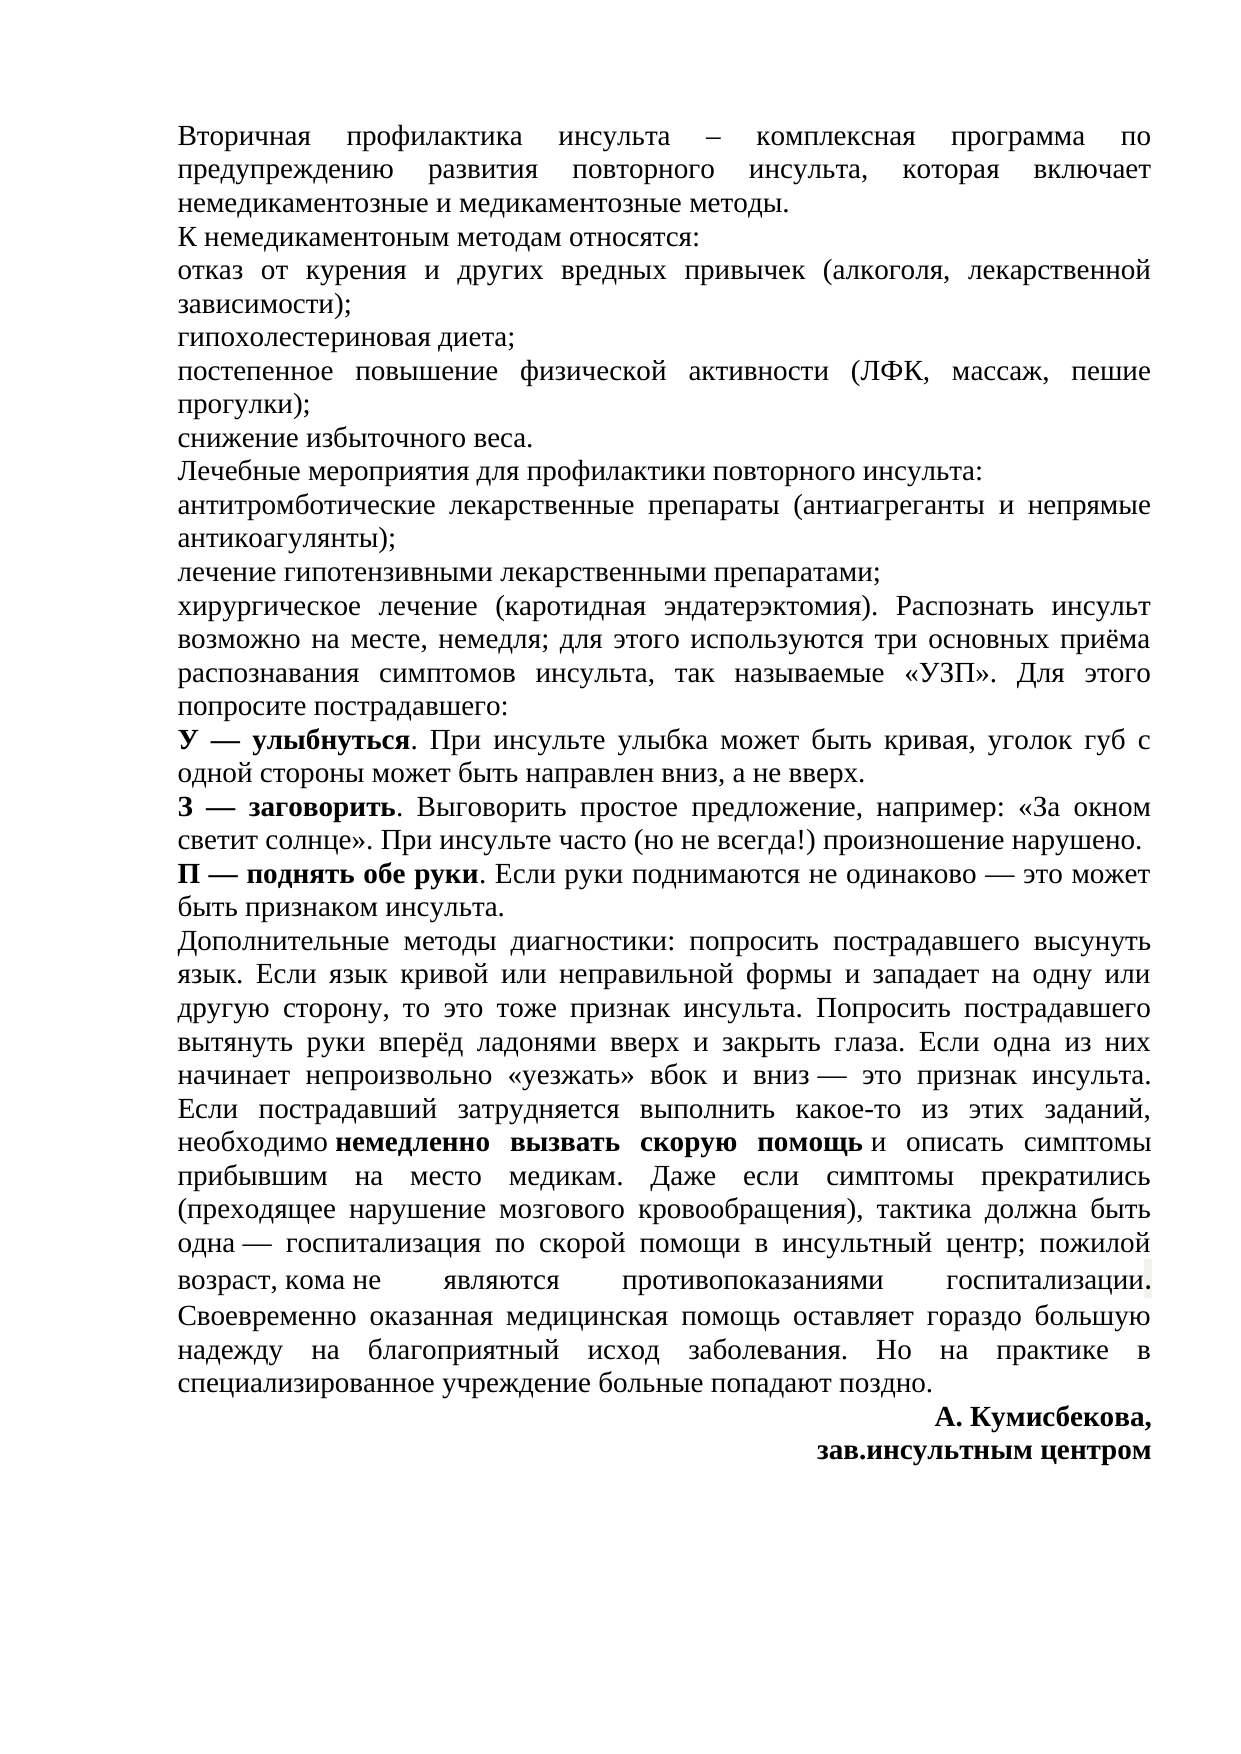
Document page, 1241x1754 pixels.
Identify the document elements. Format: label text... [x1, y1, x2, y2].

text зав.инсультным центром [177, 1432, 1152, 1466]
text Дополнительные методы диагностики: попросить пострадавшего высунуть язык. Если язык кривой или неправильной формы и западает на одну или другую сторону, то это тоже признак инсульта. Попросить пострадавшего вытянуть руки вперёд ладонями вверх и закрыть глаза. Если одна из них начинает непроизвольно «уезжать» вбок и вниз — это признак инсульта. Если пострадавший затрудняется выполнить какое-то из этих заданий, необходимо немедленно вызвать скорую помощь и описать симптомы прибывшим на место медикам. Даже если симптомы прекратились (преходящее нарушение мозгового кровообращения), тактика должна быть одна — госпитализация по скорой помощи в инсультный центр; пожилой возраст, кома не являются противопоказаниями госпитализации. Своевременно оказанная медицинская помощь оставляет гораздо большую надежду на благоприятный исход заболевания. Но на практике в специализированное учреждение больные попадают поздно. [177, 923, 1152, 1399]
text отказ от курения и других вредных привычек (алкоголя, лекарственной зависимости); [177, 252, 1152, 319]
text У — улыбнуться. При инсульте улыбка может быть кривая, уголок губ с одной стороны может быть направлен вниз, а не вверх. [177, 722, 1152, 789]
text Лечебные мероприятия для профилактики повторного инсульта: [177, 453, 1152, 487]
text антитромботические лекарственные препараты (антиагреганты и непрямые антикоагулянты); [177, 487, 1152, 554]
text хирургическое лечение (каротидная эндатерэктомия). Распознать инсульт возможно на месте, немедля; для этого используются три основных приёма распознавания симптомов инсульта, так называемые «УЗП». Для этого попросите пострадавшего: [177, 588, 1152, 722]
text Вторичная профилактика инсульта – комплексная программа по предупреждению развития повторного инсульта, которая включает немедикаментозные и медикаментозные методы. [177, 118, 1152, 219]
text П — поднять обе руки. Если руки поднимаются не одинаково — это может быть признаком инсульта. [177, 856, 1152, 923]
text лечение гипотензивными лекарственными препаратами; [177, 554, 1152, 588]
text снижение избыточного веса. [177, 420, 1152, 453]
text З — заговорить. Выговорить простое предложение, например: «За окном светит солнце». При инсульте часто (но не всегда!) произношение нарушено. [177, 789, 1152, 856]
text К немедикаментоным методам относятся: [177, 219, 1152, 252]
text постепенное повышение физической активности (ЛФК, массаж, пешие прогулки); [177, 353, 1152, 420]
text А. Кумисбекова, [177, 1399, 1152, 1432]
text гипохолестериновая диета; [177, 319, 1152, 353]
